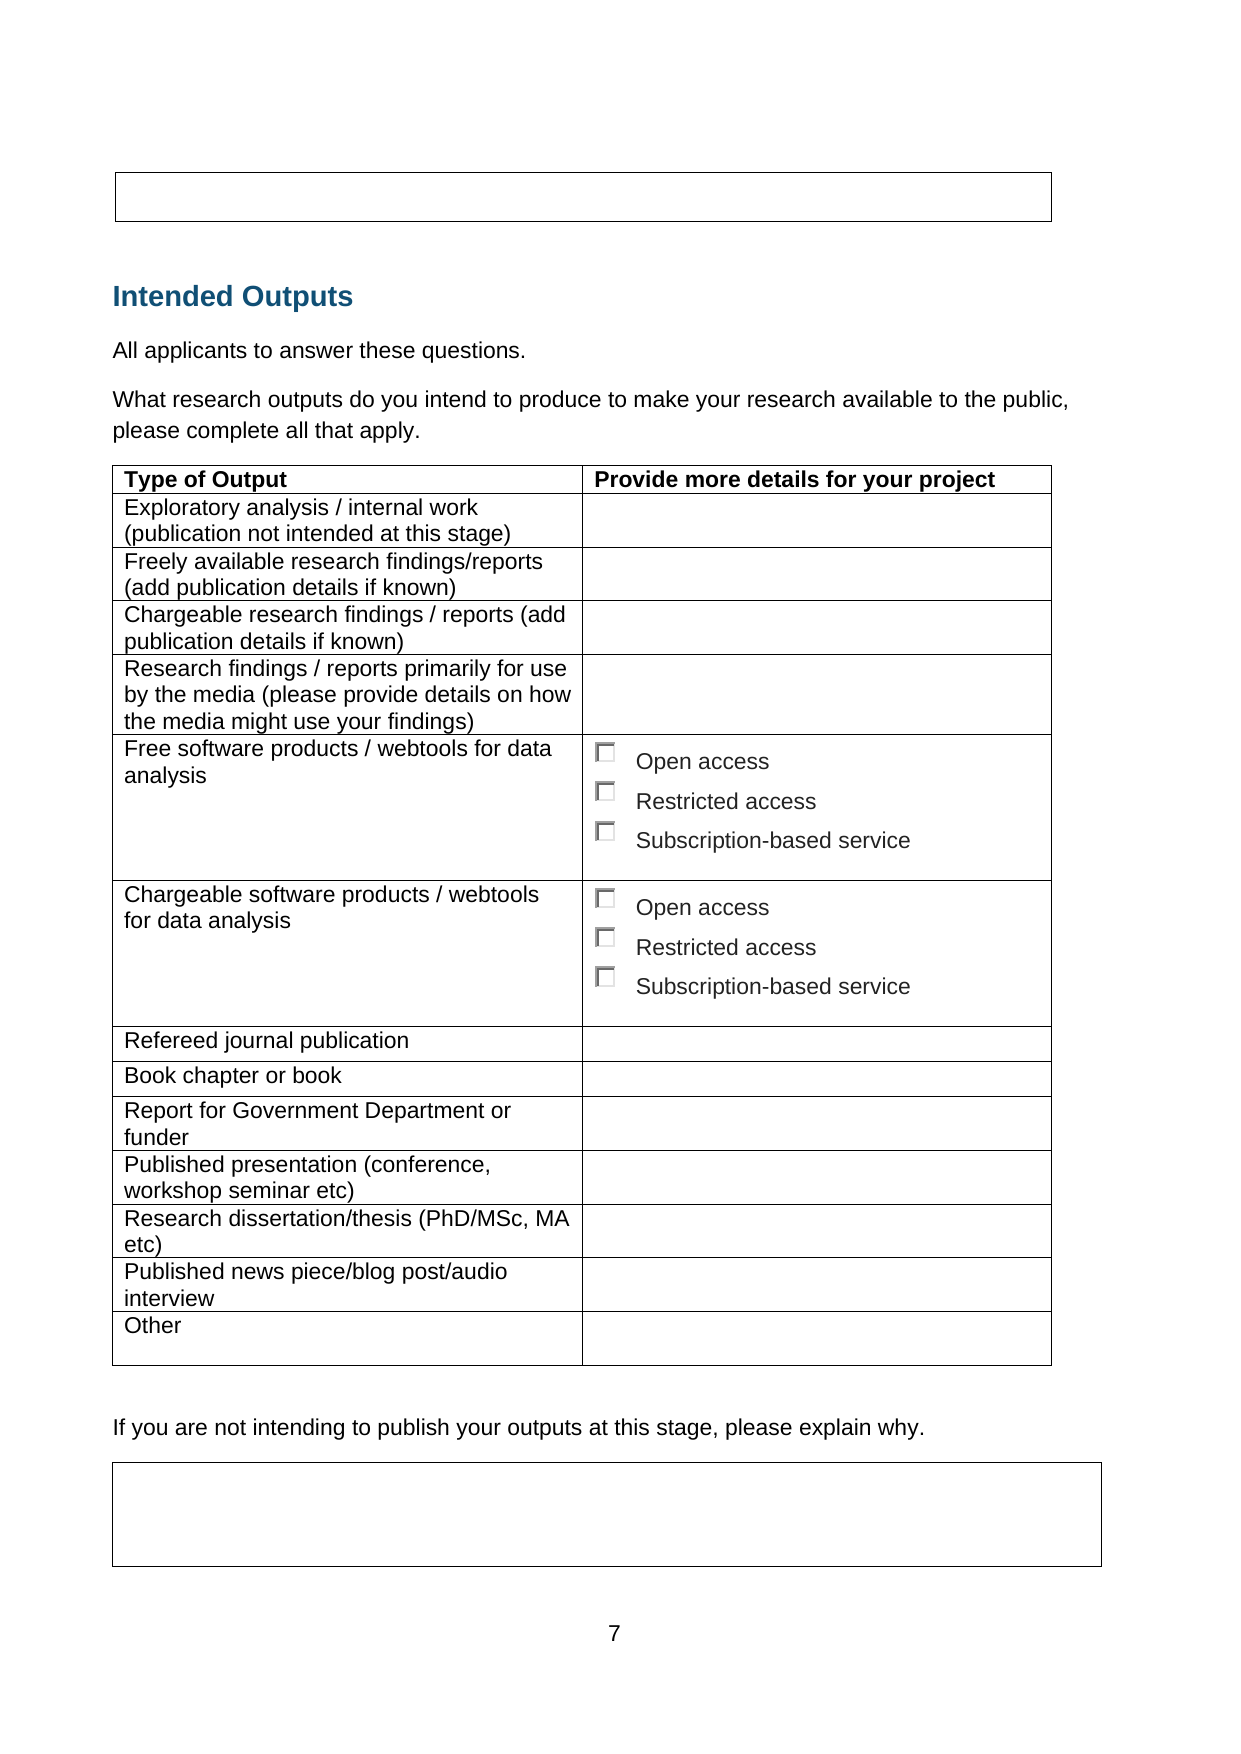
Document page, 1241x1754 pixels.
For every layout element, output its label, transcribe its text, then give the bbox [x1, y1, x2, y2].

table_cell Research dissertation/thesis (PhD/MSc, MA etc) [113, 1205, 582, 1257]
table_header Type of Output [113, 466, 582, 493]
table_cell [583, 1062, 1051, 1096]
table_cell Other [113, 1312, 582, 1365]
table_cell [583, 1027, 1051, 1061]
table_cell [583, 548, 1051, 600]
table_cell [583, 1151, 1051, 1203]
table_cell Free software products / webtools for data analysis [113, 735, 582, 880]
table_cell [583, 1097, 1051, 1150]
table_cell Exploratory analysis / internal work (publication not intended at this stage) [113, 494, 582, 547]
table_cell Chargeable software products / webtools for data analysis [113, 881, 582, 1026]
text What research outputs do you intend to produce to make your research available to the public, please complete all that apply. [112, 386, 1128, 443]
subtitle Intended Outputs [112, 279, 1128, 312]
table_cell Freely available research findings/reports (add publication details if known) [113, 548, 582, 600]
text If you are not intending to publish your outputs at this stage, please explain why. [112, 1414, 1128, 1440]
table_cell Research findings / reports primarily for use by the media (please provide details on how the media might use your findings) [113, 655, 582, 734]
table_cell Open access Restricted access Subscription-based service [583, 735, 1051, 880]
table_cell Published news piece/blog post/audio interview [113, 1258, 582, 1311]
table_cell [583, 601, 1051, 654]
table_cell [583, 1205, 1051, 1257]
table_cell Chargeable research findings / reports (add publication details if known) [113, 601, 582, 654]
table_header Provide more details for your project [583, 466, 1051, 493]
table_cell Published presentation (conference, workshop seminar etc) [113, 1151, 582, 1203]
table_cell [583, 1258, 1051, 1311]
table_cell Book chapter or book [113, 1062, 582, 1096]
table_cell Refereed journal publication [113, 1027, 582, 1061]
table_cell Open access Restricted access Subscription-based service [583, 881, 1051, 1026]
table_cell Report for Government Department or funder [113, 1097, 582, 1150]
text All applicants to answer these questions. [112, 337, 1128, 364]
table_header [113, 1463, 1101, 1566]
table_cell [583, 494, 1051, 547]
table_header [116, 173, 1051, 221]
table_cell [583, 1312, 1051, 1365]
table_cell [583, 655, 1051, 734]
